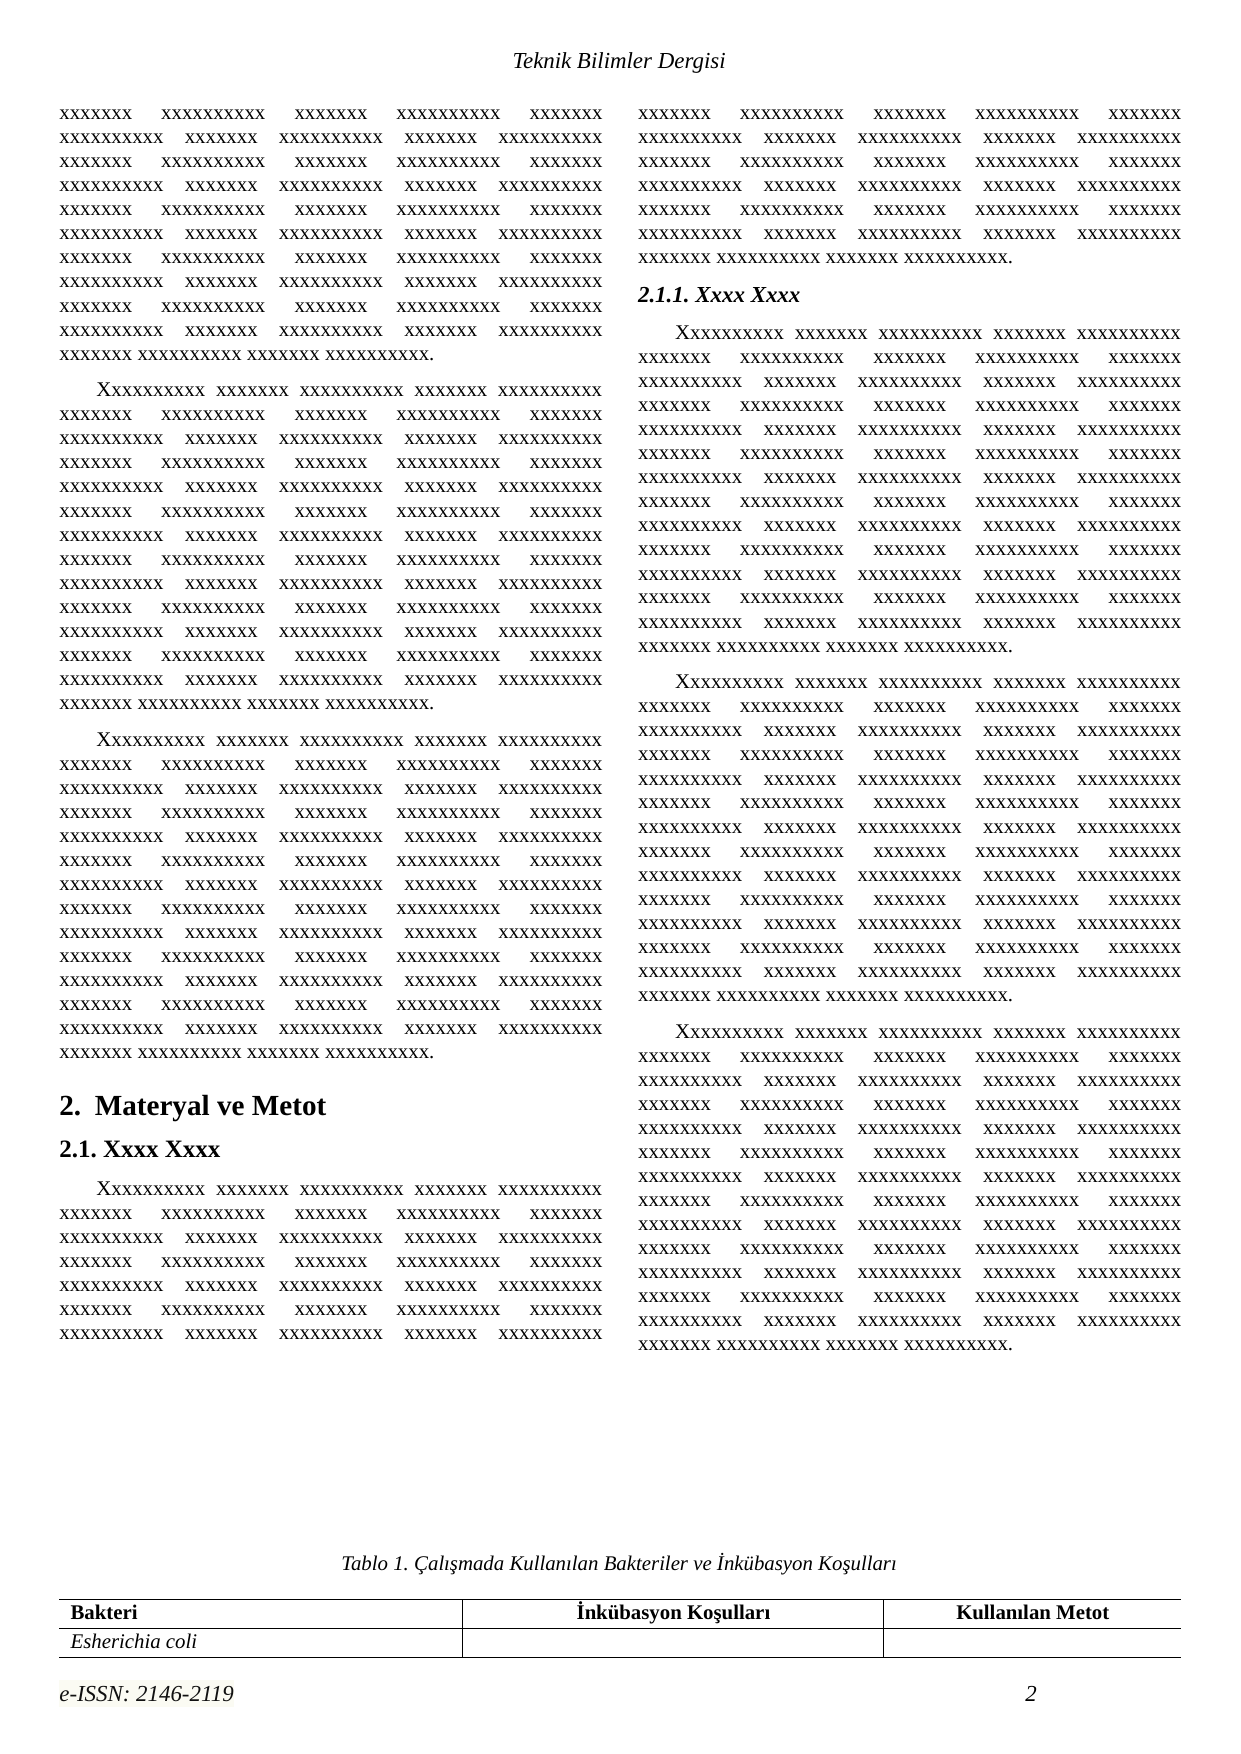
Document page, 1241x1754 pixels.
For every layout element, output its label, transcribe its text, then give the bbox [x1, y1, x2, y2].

table_header İnkübasyon Koşulları [463, 1600, 883, 1628]
text 2. Materyal ve Metot [59, 1088, 602, 1122]
table_header Bakteri [59, 1600, 462, 1628]
table_cell Esherichia coli [59, 1629, 462, 1657]
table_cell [884, 1629, 1181, 1657]
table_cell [463, 1629, 883, 1657]
text Tablo 1. Çalışmada Kullanılan Bakteriler ve İnkübasyon Koşulları [59, 1551, 1181, 1575]
text 2.1.1. Xxxx Xxxx [638, 281, 1181, 307]
table_header Kullanılan Metot [884, 1600, 1181, 1628]
text 2.1. Xxxx Xxxx [59, 1134, 602, 1163]
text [638, 100, 1181, 268]
